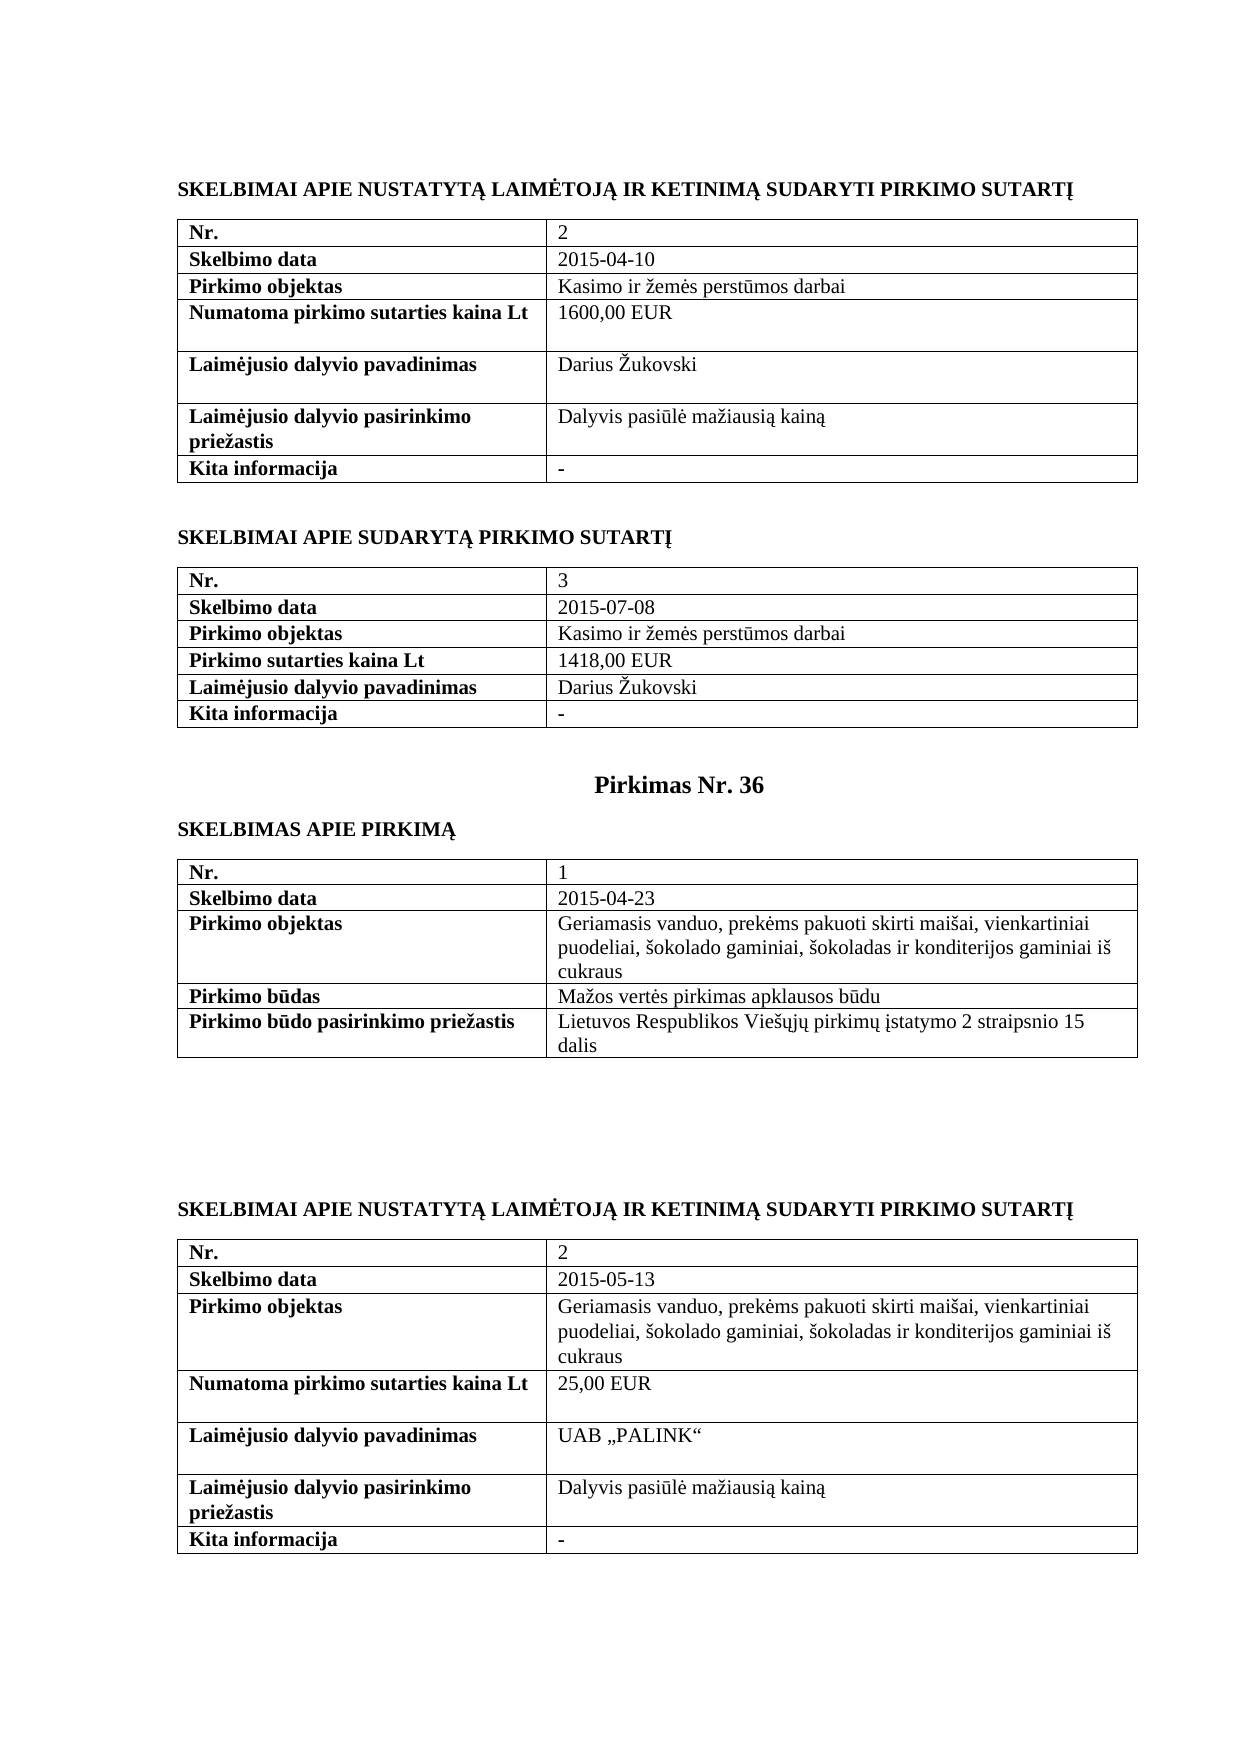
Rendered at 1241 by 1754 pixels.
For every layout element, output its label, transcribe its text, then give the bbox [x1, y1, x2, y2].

table_header Nr. [178, 220, 546, 246]
table_cell 1600,00 EUR [547, 300, 1137, 351]
table_cell UAB „PALINK“ [547, 1423, 1137, 1474]
table_cell Lietuvos Respublikos Viešųjų pirkimų įstatymo 2 straipsnio 15 dalis [547, 1009, 1137, 1057]
table_cell - [547, 701, 1137, 727]
table_cell Numatoma pirkimo sutarties kaina Lt [178, 300, 546, 351]
table_cell Mažos vertės pirkimas apklausos būdu [547, 984, 1137, 1008]
table_cell Pirkimo būdo pasirinkimo priežastis [178, 1009, 546, 1057]
table_cell 2015-04-23 [547, 885, 1137, 909]
table_cell Laimėjusio dalyvio pasirinkimo priežastis [178, 1475, 546, 1526]
table_cell - [547, 456, 1137, 482]
table_header 2 [547, 1240, 1137, 1266]
text SKELBIMAI APIE NUSTATYTĄ LAIMĖTOJĄ IR KETINIMĄ SUDARYTI PIRKIMO SUTARTĮ [177, 177, 1181, 201]
table_header Nr. [178, 1240, 546, 1266]
table_cell Kasimo ir žemės perstūmos darbai [547, 621, 1137, 647]
table_cell Geriamasis vanduo, prekėms pakuoti skirti maišai, vienkartiniai puodeliai, šokolado gaminiai, šokoladas ir konditerijos gaminiai iš cukraus [547, 911, 1137, 983]
table_cell Kita informacija [178, 1527, 546, 1552]
table_cell Dalyvis pasiūlė mažiausią kainą [547, 1475, 1137, 1526]
table_cell Laimėjusio dalyvio pasirinkimo priežastis [178, 404, 546, 455]
table_cell 25,00 EUR [547, 1371, 1137, 1422]
table_cell Darius Žukovski [547, 352, 1137, 403]
table_cell Dalyvis pasiūlė mažiausią kainą [547, 404, 1137, 455]
table_cell 2015-05-13 [547, 1267, 1137, 1292]
table_header 3 [547, 568, 1137, 594]
text SKELBIMAI APIE NUSTATYTĄ LAIMĖTOJĄ IR KETINIMĄ SUDARYTI PIRKIMO SUTARTĮ [177, 1197, 1181, 1221]
table_cell Pirkimo objektas [178, 1294, 546, 1370]
table_cell Kasimo ir žemės perstūmos darbai [547, 274, 1137, 299]
table_cell Skelbimo data [178, 595, 546, 620]
table_cell Pirkimo būdas [178, 984, 546, 1008]
table_cell 2015-07-08 [547, 595, 1137, 620]
table_cell Pirkimo objektas [178, 274, 546, 299]
table_cell Skelbimo data [178, 247, 546, 273]
table_cell 1418,00 EUR [547, 648, 1137, 674]
table_header 1 [547, 860, 1137, 884]
table_cell Numatoma pirkimo sutarties kaina Lt [178, 1371, 546, 1422]
table_cell Laimėjusio dalyvio pavadinimas [178, 1423, 546, 1474]
table_cell Laimėjusio dalyvio pavadinimas [178, 352, 546, 403]
table_header Nr. [178, 568, 546, 594]
text SKELBIMAI APIE SUDARYTĄ PIRKIMO SUTARTĮ [177, 525, 1181, 549]
table_cell Skelbimo data [178, 885, 546, 909]
table_cell Laimėjusio dalyvio pavadinimas [178, 675, 546, 700]
table_cell Pirkimo objektas [178, 621, 546, 647]
table_cell - [547, 1527, 1137, 1552]
table_cell Geriamasis vanduo, prekėms pakuoti skirti maišai, vienkartiniai puodeliai, šokolado gaminiai, šokoladas ir konditerijos gaminiai iš cukraus [547, 1294, 1137, 1370]
text Pirkimas Nr. 36 [177, 770, 1181, 799]
table_cell 2015-04-10 [547, 247, 1137, 273]
table_cell Kita informacija [178, 701, 546, 727]
table_cell Skelbimo data [178, 1267, 546, 1292]
text SKELBIMAS APIE PIRKIMĄ [177, 817, 1181, 841]
table_cell Kita informacija [178, 456, 546, 482]
table_cell Pirkimo sutarties kaina Lt [178, 648, 546, 674]
table_header Nr. [178, 860, 546, 884]
table_cell Pirkimo objektas [178, 911, 546, 983]
table_header 2 [547, 220, 1137, 246]
table_cell Darius Žukovski [547, 675, 1137, 700]
